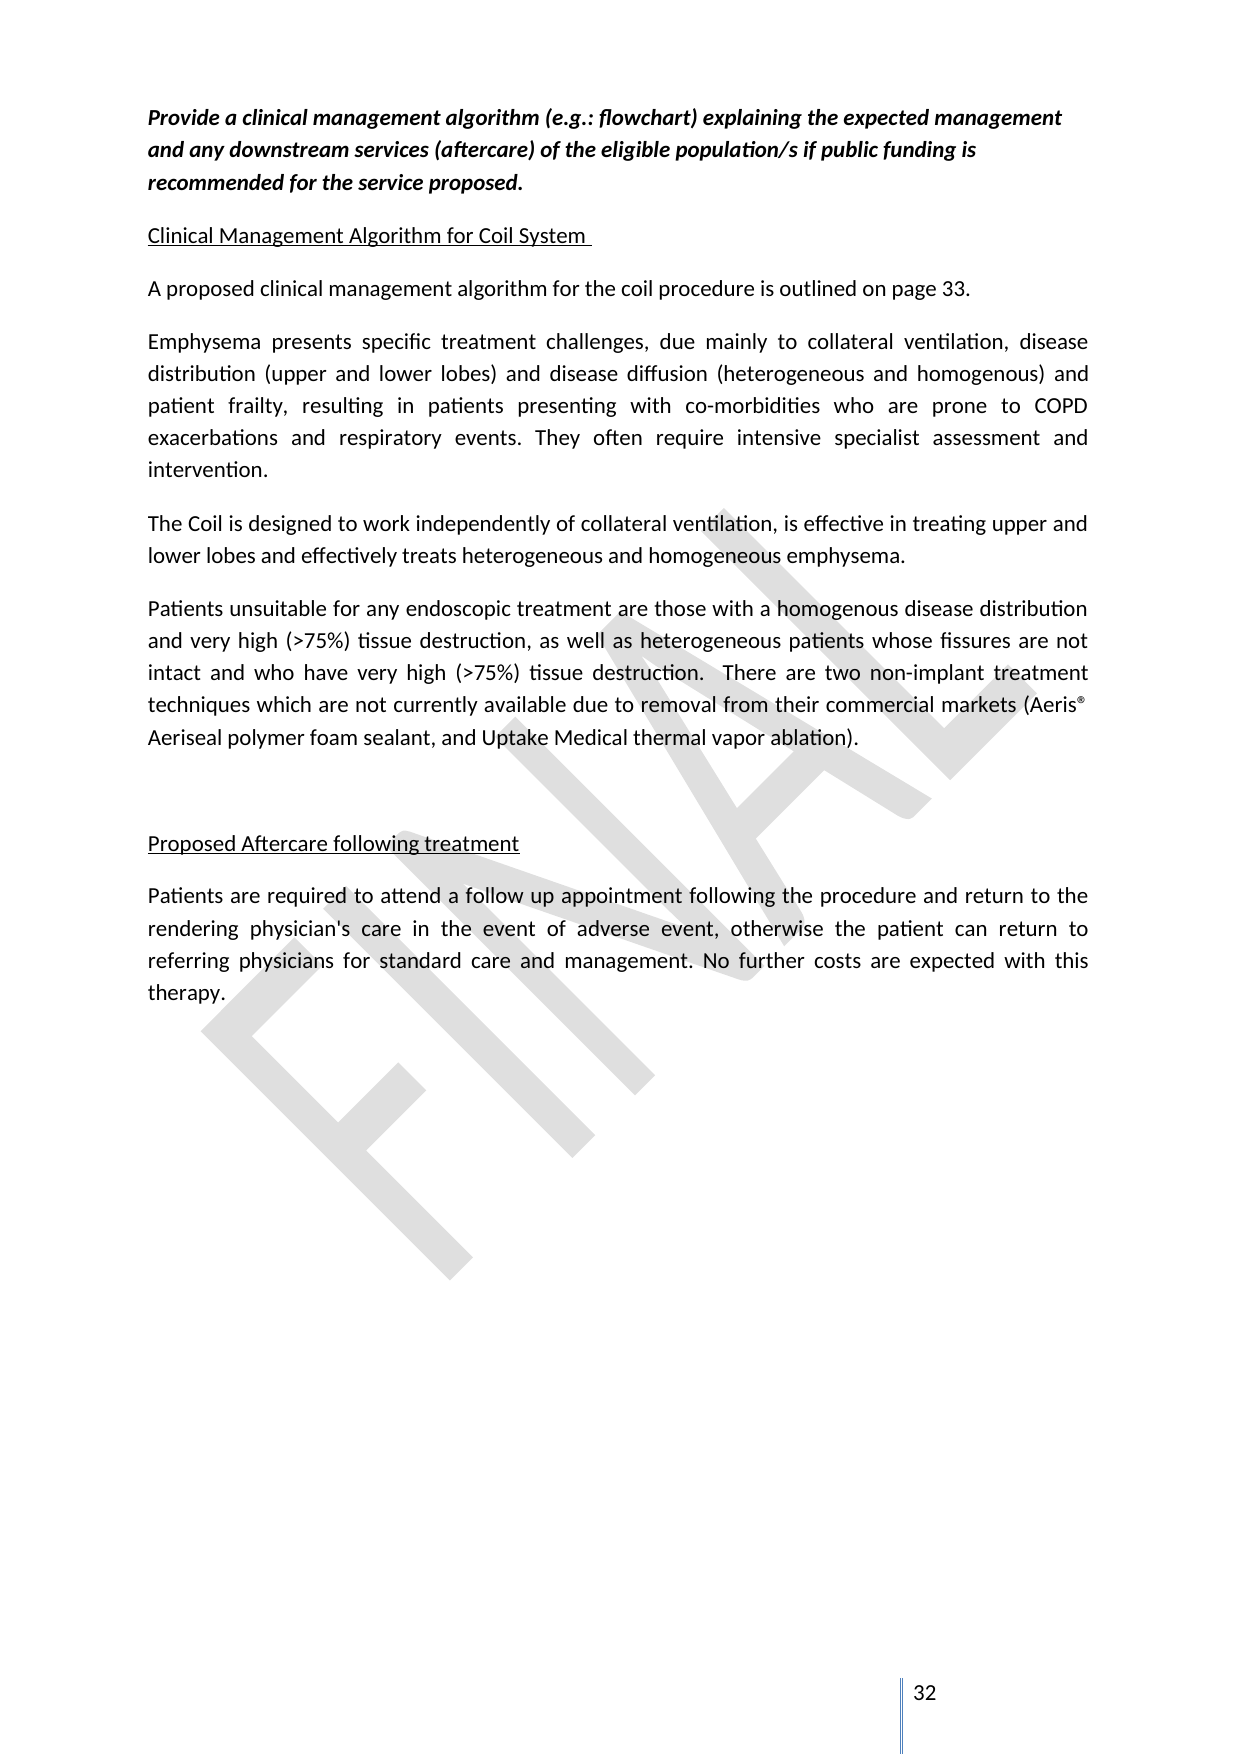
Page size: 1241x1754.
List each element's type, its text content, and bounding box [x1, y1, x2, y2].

text Patients are required to attend a follow up appointment following the procedure and return to the rendering physician's care in the event of adverse event, otherwise the patient can return to referring physicians for standard care and management. No further costs are expected with this therapy. [148, 882, 1090, 1006]
text The Coil is designed to work independently of collateral ventilation, is effective in treating upper and lower lobes and effectively treats heterogeneous and homogeneous emphysema. [148, 509, 1090, 569]
text Emphysema presents specific treatment challenges, due mainly to collateral ventilation, disease distribution (upper and lower lobes) and disease diffusion (heterogeneous and homogenous) and patient frailty, resulting in patients presenting with co-morbidities who are prone to COPD exacerbations and respiratory events. They often require intensive specialist assessment and intervention. [148, 327, 1090, 484]
text Patients unsuitable for any endoscopic treatment are those with a homogenous disease distribution and very high (>75%) tissue destruction, as well as heterogeneous patients whose fissures are not intact and who have very high (>75%) tissue destruction. There are two non-implant treatment techniques which are not currently available due to removal from their commercial markets (Aeris® Aeriseal polymer foam sealant, and Uptake Medical thermal vapor ablation). [148, 594, 1090, 751]
text A proposed clinical management algorithm for the coil procedure is outlined on page 33. [148, 274, 1090, 302]
text Proposed Aftercare following treatment [148, 829, 1090, 857]
text Provide a clinical management algorithm (e.g.: flowchart) explaining the expected management and any downstream services (aftercare) of the eligible population/s if public funding is recommended for the service proposed. [148, 103, 1090, 196]
text Clinical Management Algorithm for Coil System [148, 221, 1090, 249]
